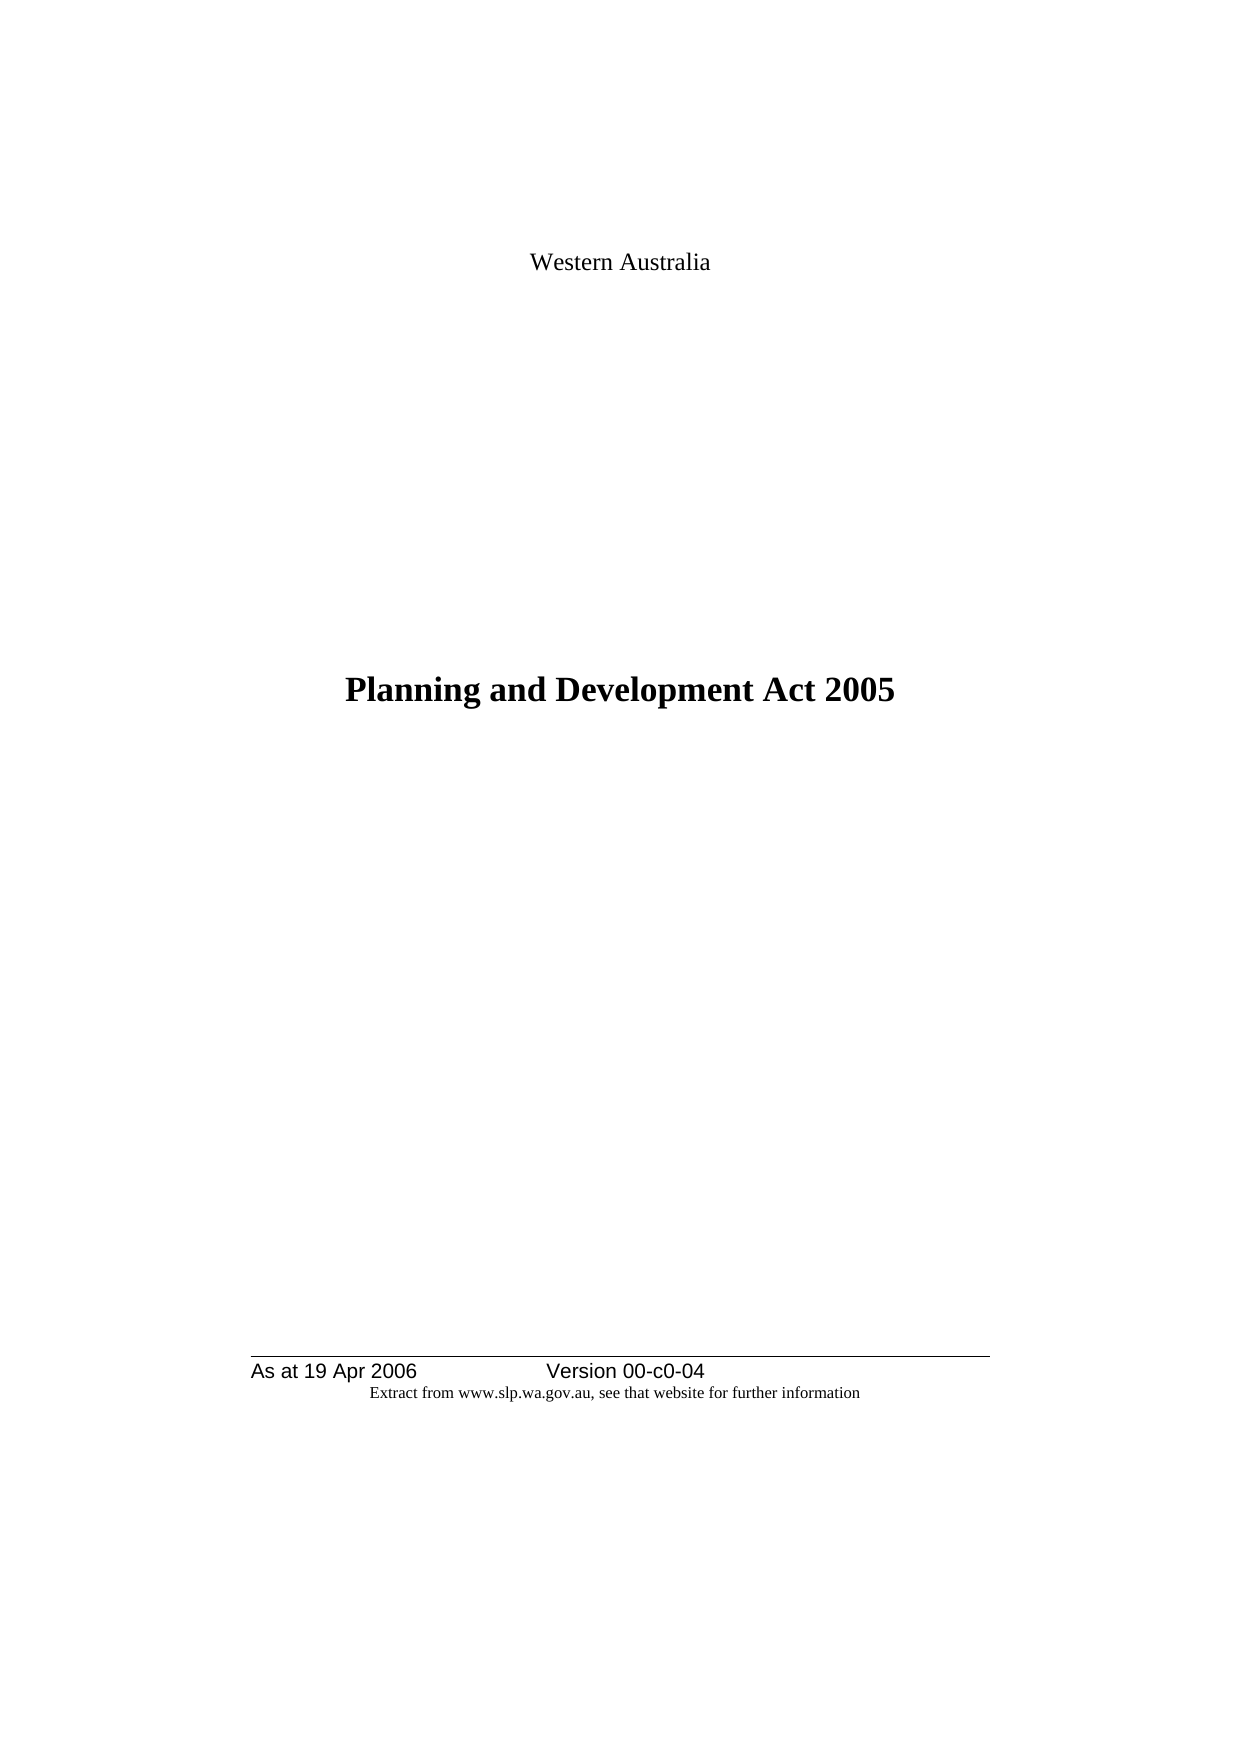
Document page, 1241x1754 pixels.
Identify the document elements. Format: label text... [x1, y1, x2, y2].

text Western Australia [251, 247, 990, 276]
text Planning and Development Act 2005 [251, 668, 990, 709]
